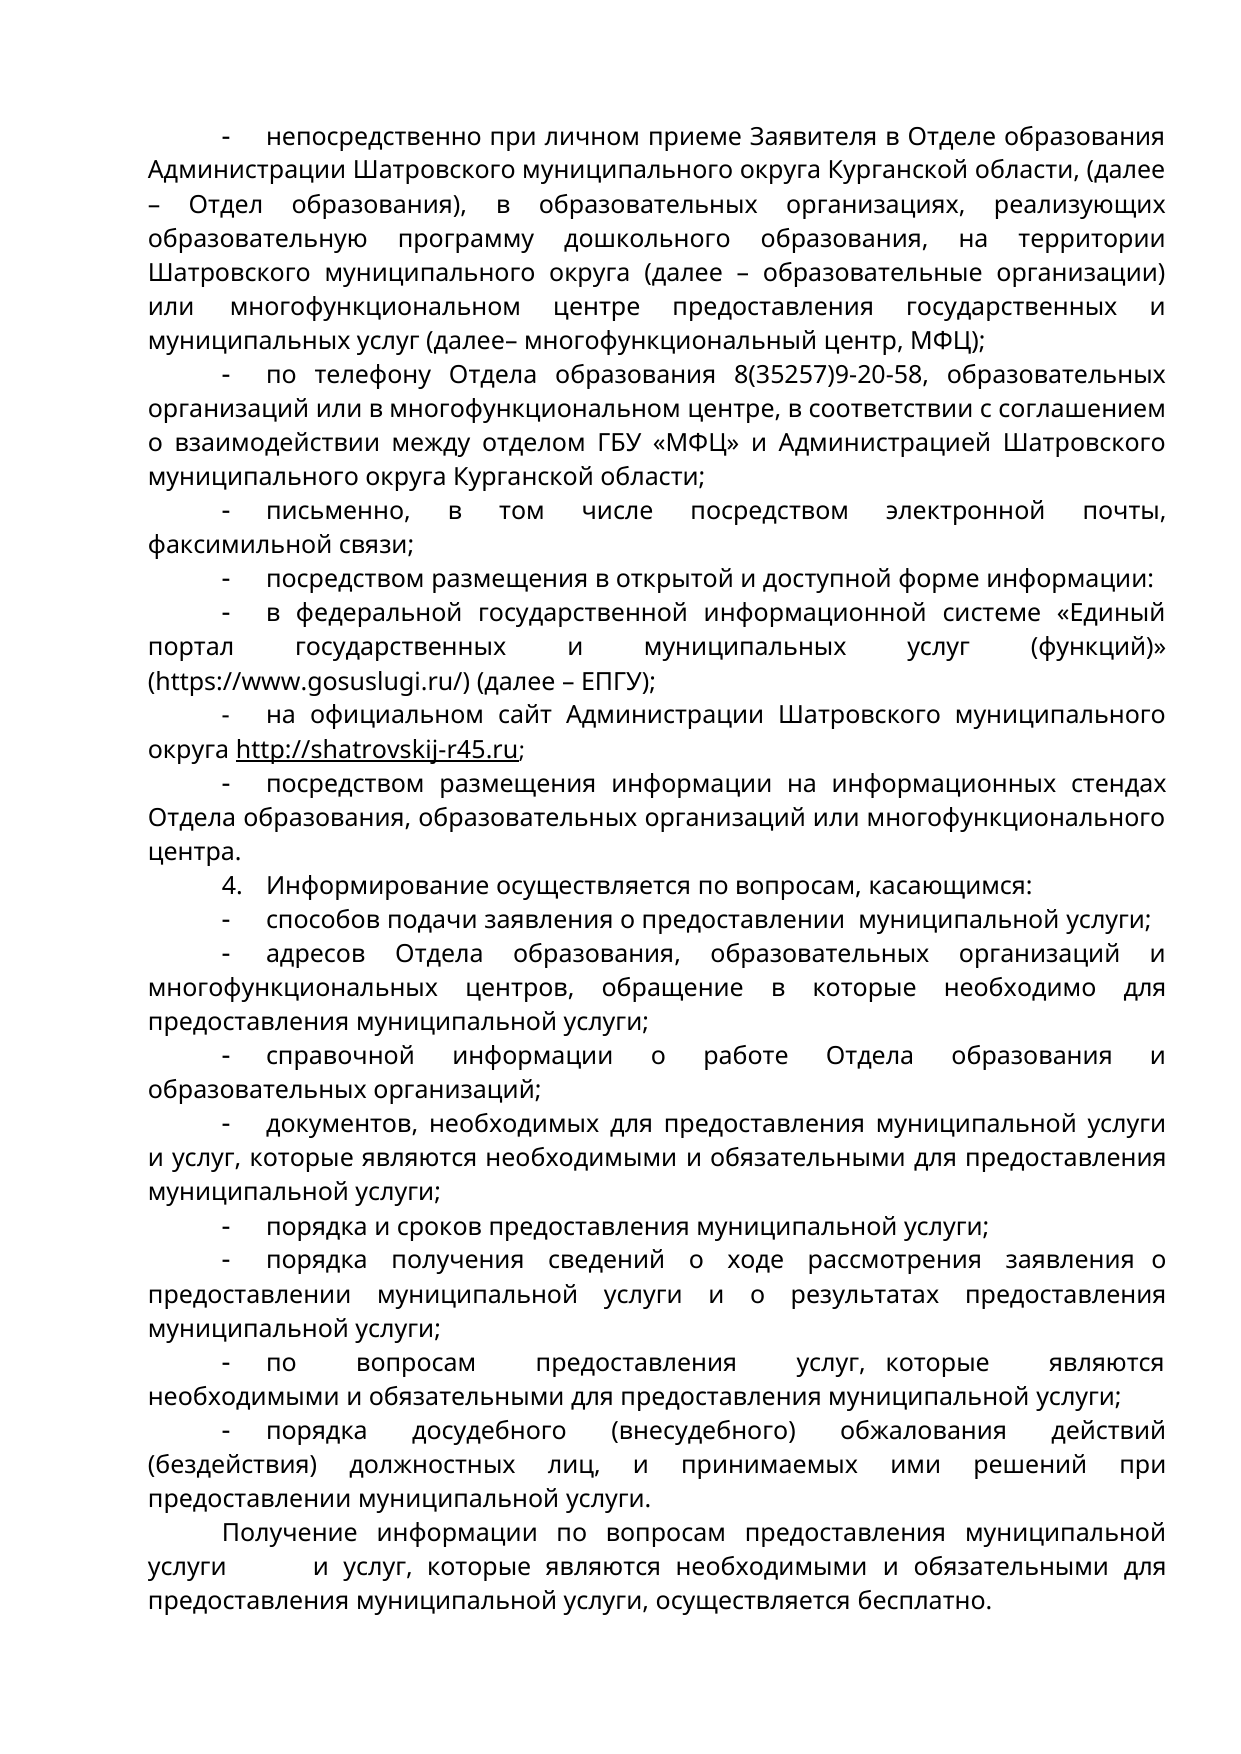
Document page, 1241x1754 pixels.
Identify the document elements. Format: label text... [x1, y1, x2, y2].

list по телефону Отдела образования 8(35257)9-20-58, образовательных организаций или в многофункциональном центре, в соответствии с соглашением о взаимодействии между отделом ГБУ «МФЦ» и Администрацией Шатровского муниципального округа Курганской области; [148, 357, 1166, 493]
list посредством размещения информации на информационных стендах Отдела образования, образовательных организаций или многофункционального центра. [148, 765, 1166, 867]
text Получение информации по вопросам предоставления муниципальной услуги и услуг, которые являются необходимыми и обязательными для предоставления муниципальной услуги, осуществляется бесплатно. [148, 1515, 1166, 1617]
list способов подачи заявления о предоставлении муниципальной услуги; [222, 902, 1166, 936]
list непосредственно при личном приеме Заявителя в Отделе образования Администрации Шатровского муниципального округа Курганской области, (далее – Отдел образования), в образовательных организациях, реализующих образовательную программу дошкольного образования, на территории Шатровского муниципального округа (далее – образовательные организации) или многофункциональном центре предоставления государственных и муниципальных услуг (далее– многофункциональный центр, МФЦ); [148, 118, 1166, 357]
list по вопросам предоставления услуг, которые являются необходимыми и обязательными для предоставления муниципальной услуги; [148, 1344, 1166, 1412]
list адресов Отдела образования, образовательных организаций и многофункциональных центров, обращение в которые необходимо для предоставления муниципальной услуги; [148, 936, 1166, 1038]
list на официальном сайт Администрации Шатровского муниципального округа http://shatrovskij-r45.ru; [148, 697, 1166, 765]
list документов, необходимых для предоставления муниципальной услуги и услуг, которые являются необходимыми и обязательными для предоставления муниципальной услуги; [148, 1106, 1166, 1208]
list порядка и сроков предоставления муниципальной услуги; [222, 1208, 1166, 1242]
list порядка получения сведений о ходе рассмотрения заявления о предоставлении муниципальной услуги и о результатах предоставления муниципальной услуги; [148, 1242, 1166, 1344]
list письменно, в том числе посредством электронной почты, факсимильной связи; [148, 493, 1166, 561]
list Информирование осуществляется по вопросам, касающимся: [148, 867, 1166, 902]
list справочной информации о работе Отдела образования и образовательных организаций; [148, 1038, 1166, 1106]
list в федеральной государственной информационной системе «Единый портал государственных и муниципальных услуг (функций)» (https://www.gosuslugi.ru/) (далее – ЕПГУ); [148, 595, 1166, 697]
list порядка досудебного (внесудебного) обжалования действий (бездействия) должностных лиц, и принимаемых ими решений при предоставлении муниципальной услуги. [148, 1412, 1166, 1515]
list посредством размещения в открытой и доступной форме информации: [148, 561, 1166, 595]
